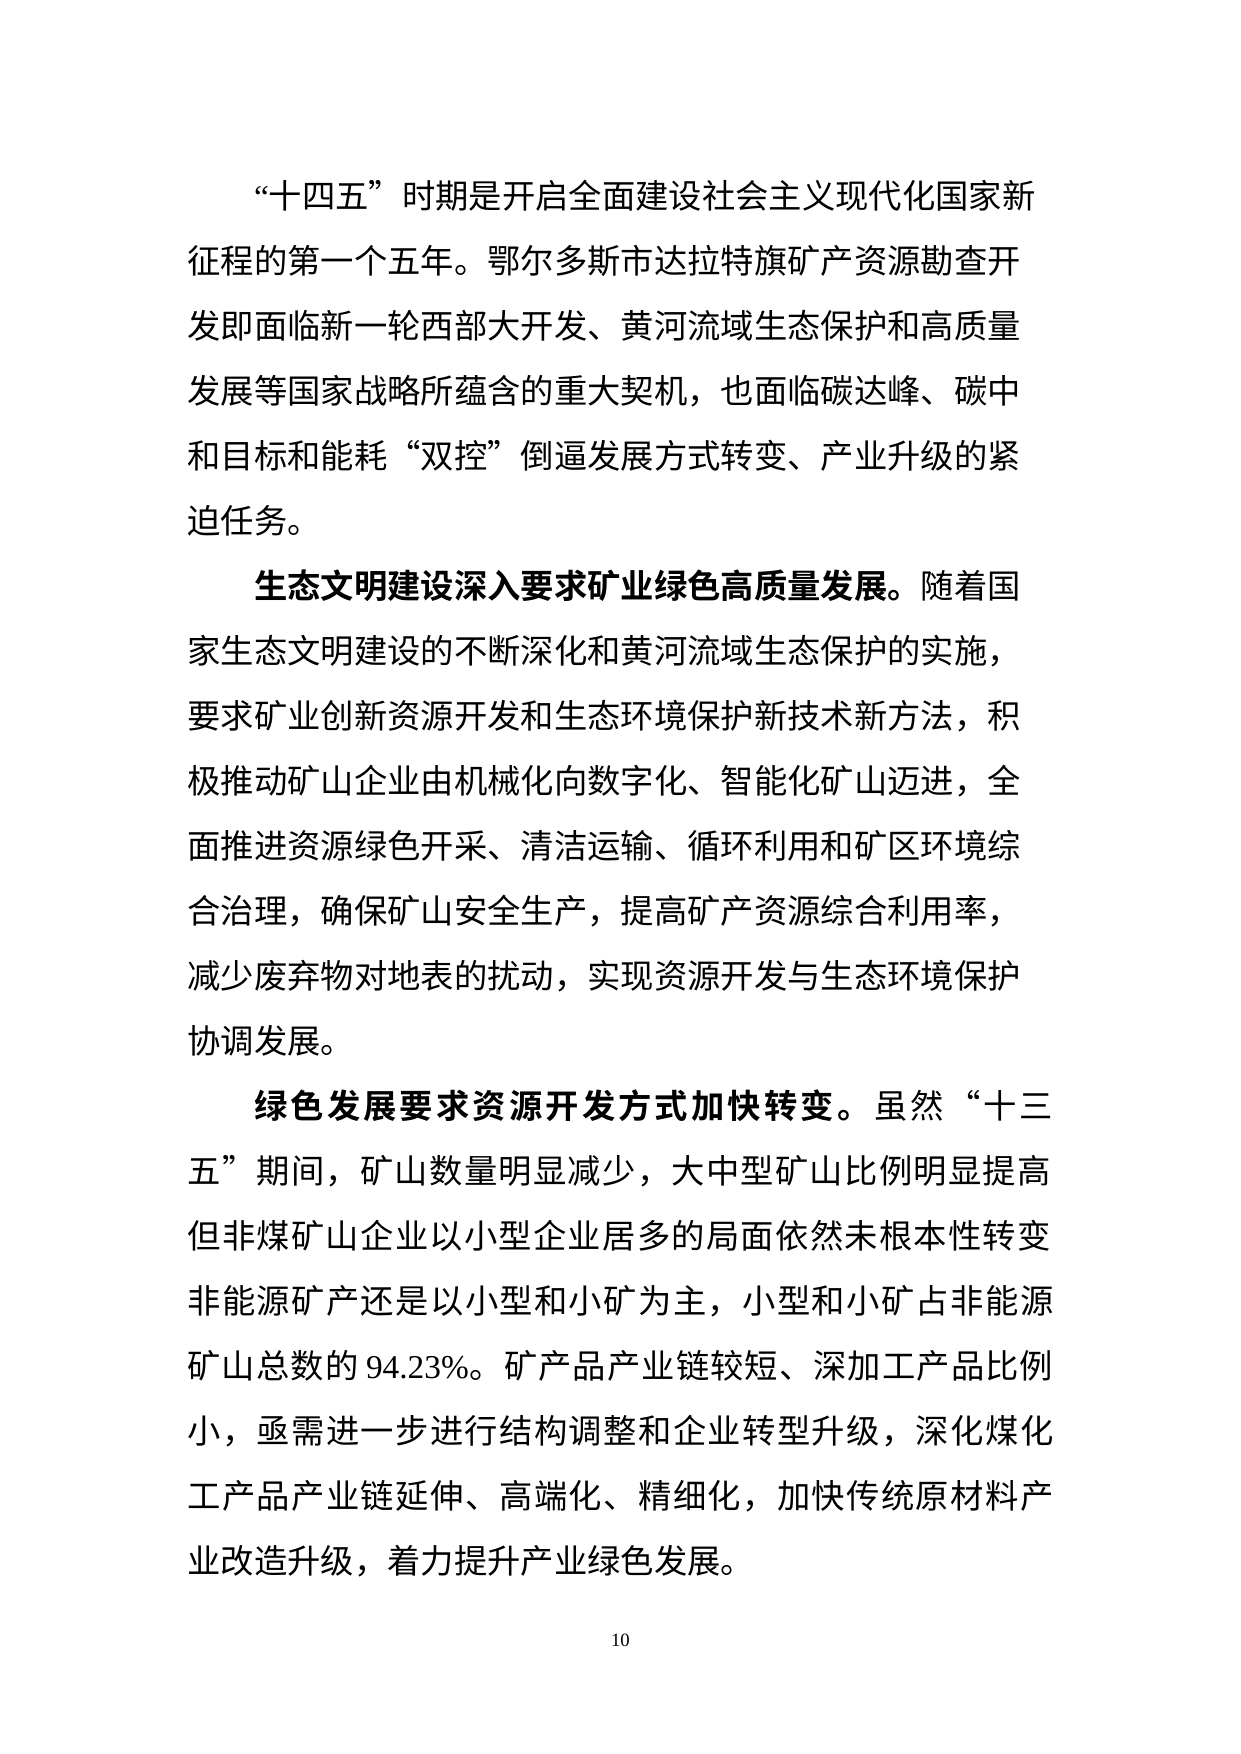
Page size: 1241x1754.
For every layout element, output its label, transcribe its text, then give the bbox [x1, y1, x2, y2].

text “十四五”时期是开启全面建设社会主义现代化国家新征程的第一个五年。鄂尔多斯市达拉特旗矿产资源勘查开发即面临新一轮西部大开发、黄河流域生态保护和高质量发展等国家战略所蕴含的重大契机，也面临碳达峰、碳中和目标和能耗“双控”倒逼发展方式转变、产业升级的紧迫任务。 [187, 162, 1053, 552]
text 绿色发展要求资源开发方式加快转变。虽然“十三五”期间，矿山数量明显减少，大中型矿山比例明显提高，但非煤矿山企业以小型企业居多的局面依然未根本性转变，非能源矿产还是以小型和小矿为主，小型和小矿占非能源矿山总数的94.23%。矿产品产业链较短、深加工产品比例小，亟需进一步进行结构调整和企业转型升级，深化煤化工产品产业链延伸、高端化、精细化，加快传统原材料产业改造升级，着力提升产业绿色发展。 [187, 1072, 1053, 1592]
text 生态文明建设深入要求矿业绿色高质量发展。随着国家生态文明建设的不断深化和黄河流域生态保护的实施，要求矿业创新资源开发和生态环境保护新技术新方法，积极推动矿山企业由机械化向数字化、智能化矿山迈进，全面推进资源绿色开采、清洁运输、循环利用和矿区环境综合治理，确保矿山安全生产，提高矿产资源综合利用率，减少废弃物对地表的扰动，实现资源开发与生态环境保护协调发展。 [187, 552, 1053, 1072]
